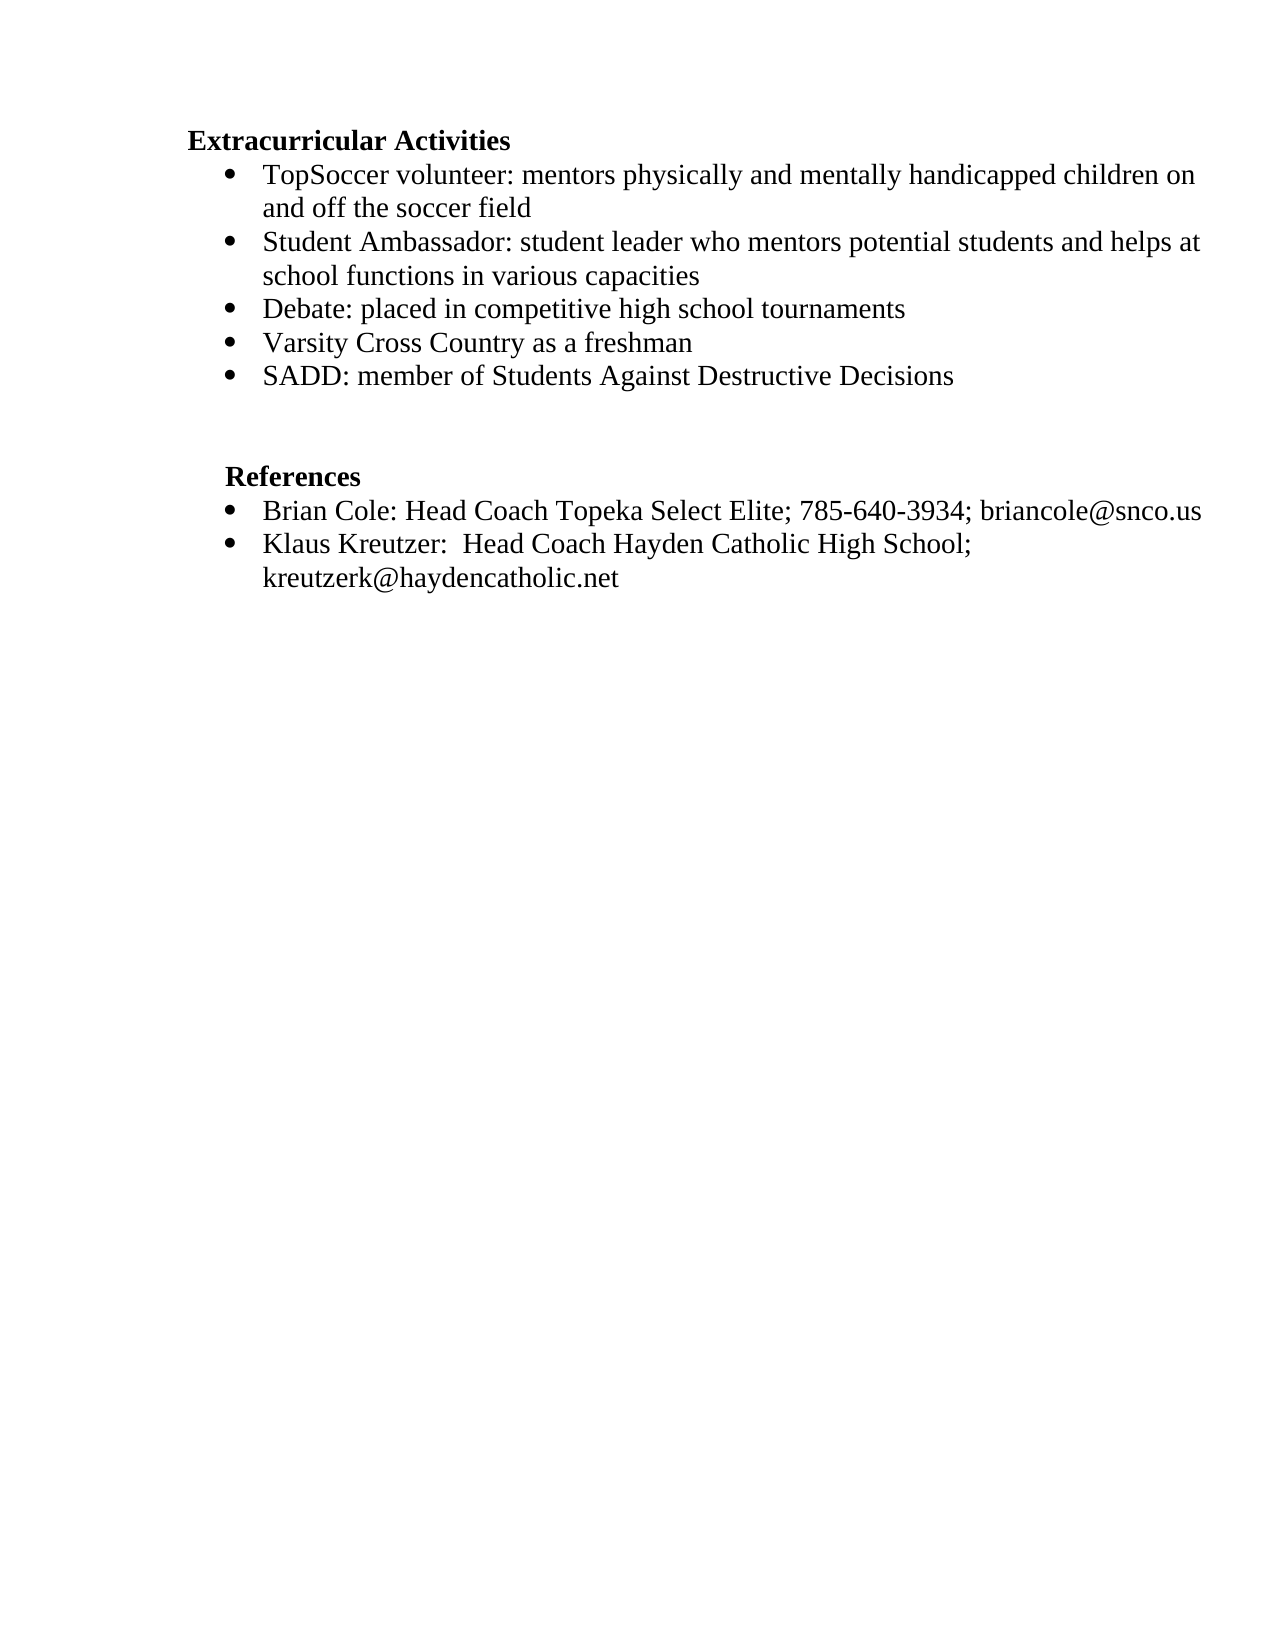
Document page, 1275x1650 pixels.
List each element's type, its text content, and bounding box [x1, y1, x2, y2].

text Extracurricular Activities [187, 123, 1219, 157]
list SADD: member of Students Against Destructive Decisions [225, 358, 1219, 392]
list Debate: placed in competitive high school tournaments [225, 291, 1219, 325]
list Student Ambassador: student leader who mentors potential students and helps at school functions in various capacities [225, 224, 1219, 291]
list TopSoccer volunteer: mentors physically and mentally handicapped children on and off the soccer field [225, 157, 1219, 224]
list Brian Cole: Head Coach Topeka Select Elite; 785-640-3934; briancole@snco.us [225, 493, 1219, 526]
list Klaus Kreutzer: Head Coach Hayden Catholic High School; kreutzerk@haydencatholic.net [225, 526, 1219, 594]
text References [225, 459, 1219, 493]
list Varsity Cross Country as a freshman [225, 325, 1219, 358]
